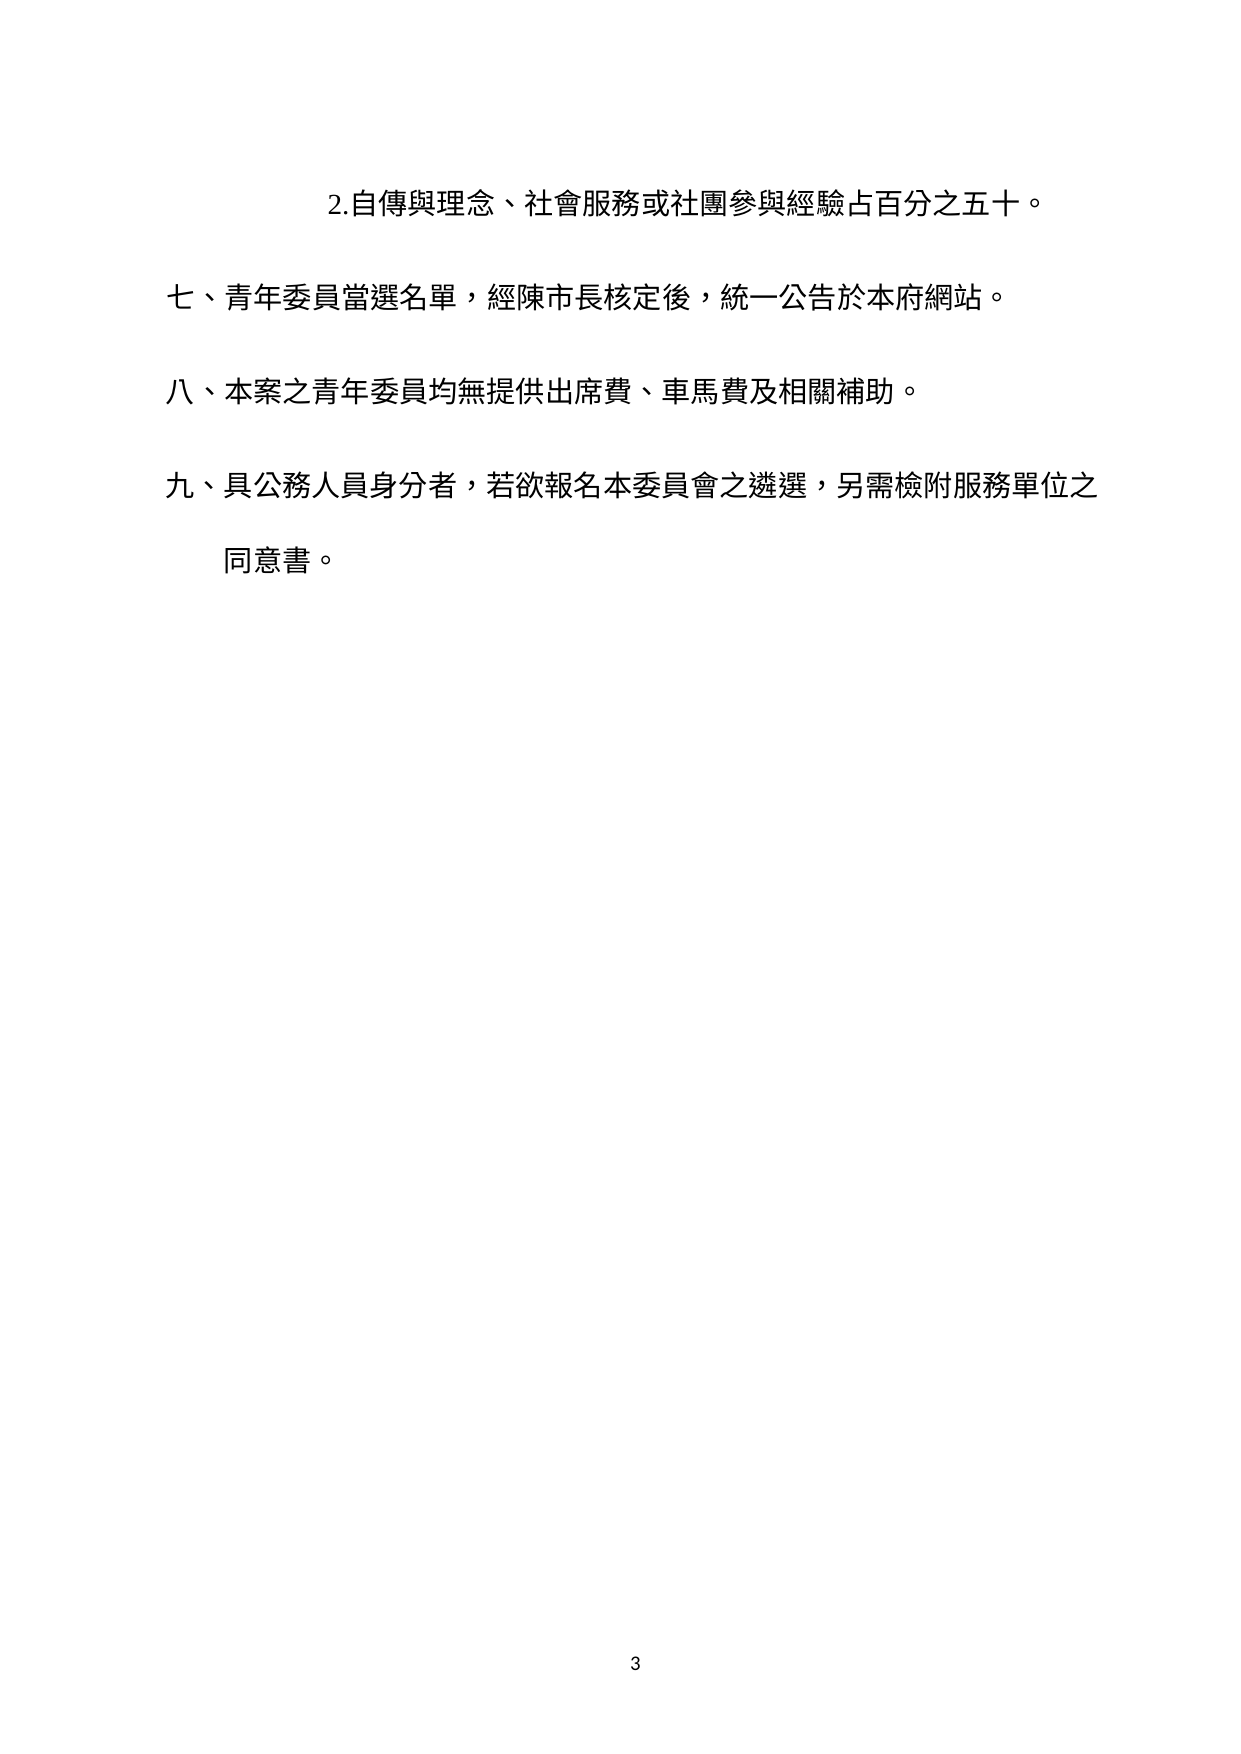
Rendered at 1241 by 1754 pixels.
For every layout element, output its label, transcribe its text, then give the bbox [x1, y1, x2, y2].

text 七、青年委員當選名單，經陳市長核定後，統一公告於本府網站。 [165, 258, 1104, 333]
text 九、具公務人員身分者，若欲報名本委員會之遴選，另需檢附服務單位之同意書。 [165, 446, 1104, 596]
text 2.自傳與理念、社會服務或社團參與經驗占百分之五十。 [327, 164, 1104, 239]
text 八、本案之青年委員均無提供出席費、車馬費及相關補助。 [166, 352, 1104, 427]
